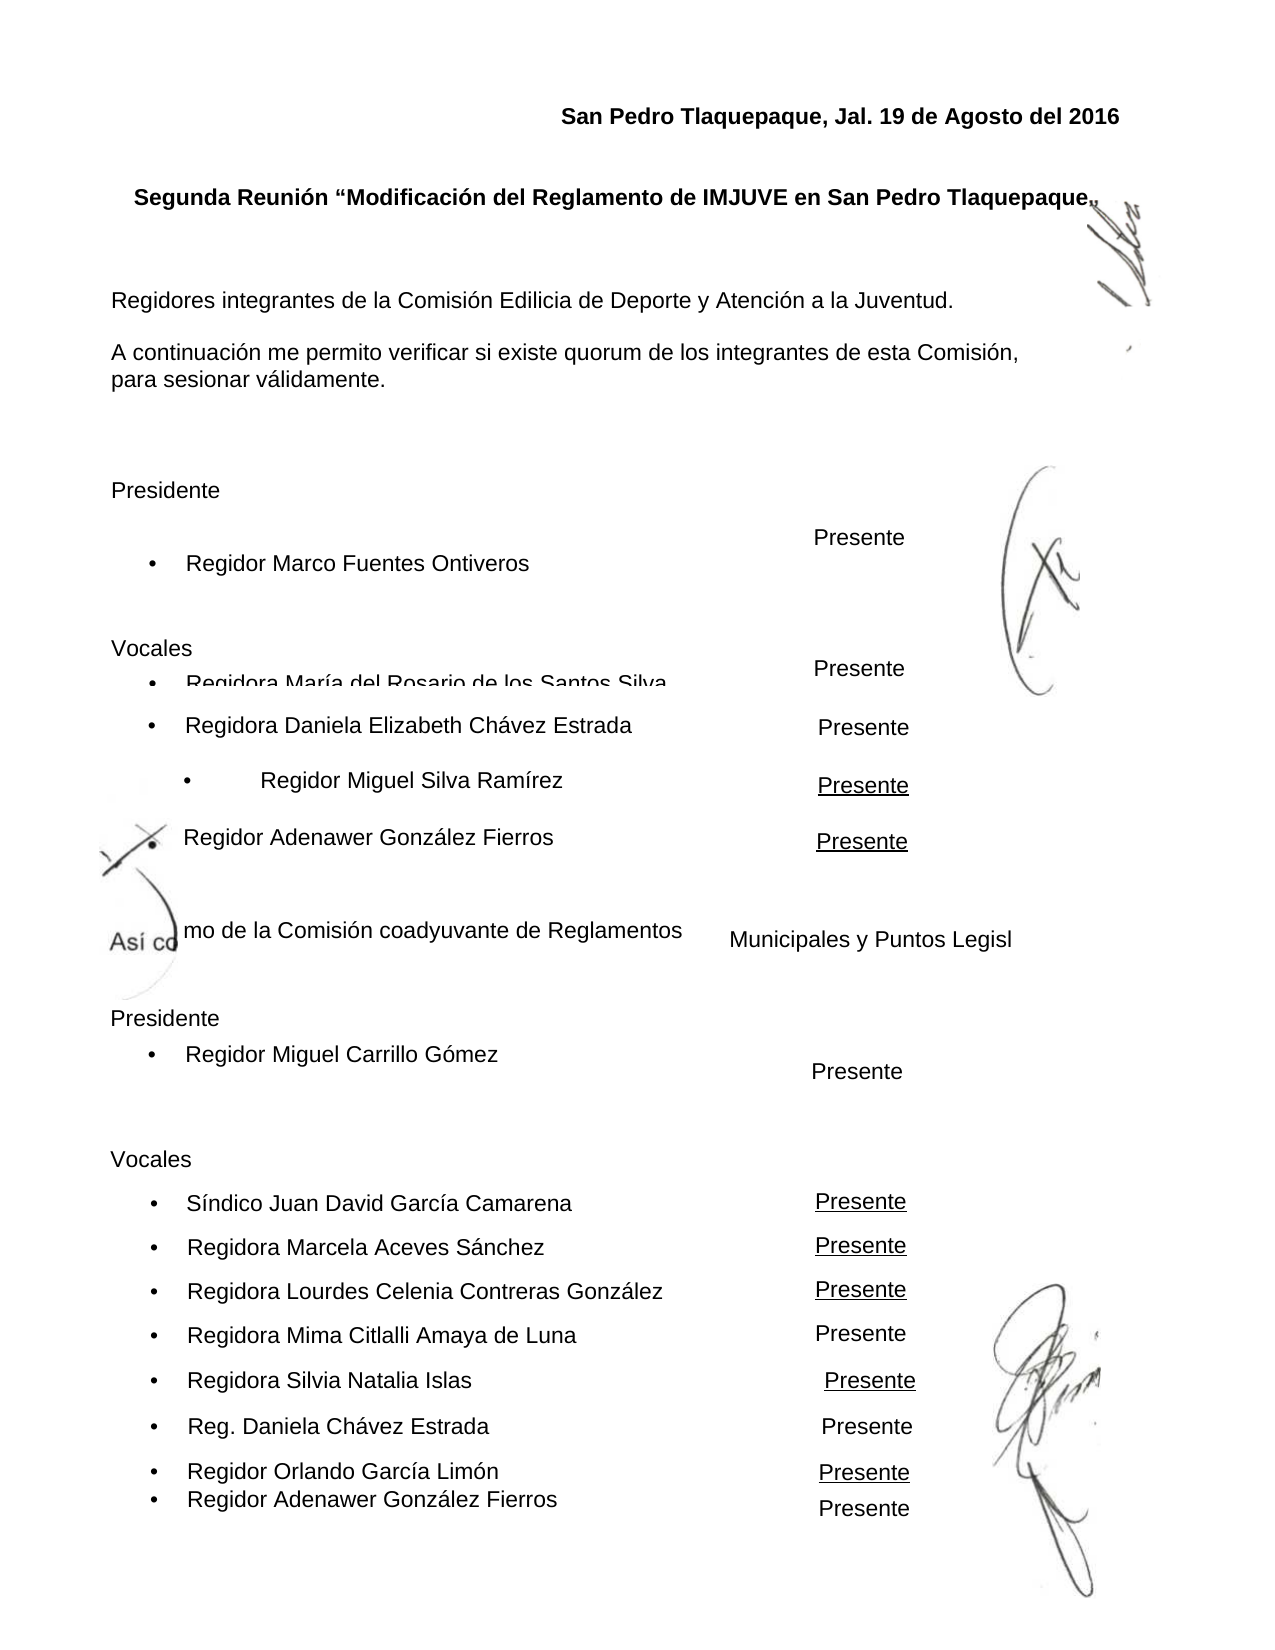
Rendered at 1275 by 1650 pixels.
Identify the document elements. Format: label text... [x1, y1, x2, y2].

text Presente [821, 1416, 913, 1439]
text Presente [824, 1370, 916, 1390]
text Presente [813, 527, 905, 550]
list Regidora Lourdes Celenia Contreras González [150, 1264, 708, 1308]
text A continuación me permito verificar si existe quorum de los integrantes de esta Comisión, para sesionar válidamente. [111, 339, 1121, 392]
text Presente [815, 1262, 928, 1306]
text Presente [818, 1462, 924, 1485]
text Presente [815, 1218, 928, 1262]
text Presente [818, 717, 909, 740]
text Municipales y Puntos Legisl [729, 929, 1012, 952]
text Presente [818, 1498, 924, 1521]
text Presente [811, 1061, 903, 1084]
text Presente [815, 1306, 928, 1350]
text Regidor Adenawer González Fierros [183, 800, 586, 856]
text Presente [815, 1174, 928, 1218]
list Regidora Mima Citlalli Amaya de Luna [150, 1308, 708, 1352]
text Presente [816, 831, 908, 850]
text Presente [813, 658, 905, 681]
text Vocales [110, 1132, 708, 1176]
text San Pedro Tlaquepaque, Jal. 19 de Agosto del 2016 [134, 60, 1145, 141]
list Regidor Miguel Carrillo Gómez [148, 1044, 727, 1067]
text Regidores integrantes de la Comisión Edilicia de Deporte y Atención a la Juventud. [111, 291, 1081, 313]
text Presidente [110, 956, 727, 1044]
list Regidor Adenawer González Fierros [150, 1489, 708, 1512]
picture [1000, 465, 1080, 697]
list Regidor Miguel Silva Ramírez [183, 743, 586, 800]
list Regidor Orlando García Limón [150, 1443, 708, 1489]
list Reg. Daniela Chávez Estrada [150, 1398, 708, 1443]
picture [992, 1283, 1101, 1599]
text Presente [817, 775, 909, 794]
list Regidora Silvia Natalia Islas [150, 1352, 708, 1398]
text mo de la Comisión coadyuvante de Reglamentos [110, 869, 727, 956]
text Segunda Reunión “Modificación del Reglamento de IMJUVE en San Pedro Tlaquepaque [134, 141, 1145, 222]
list Regidora Marcela Aceves Sánchez [150, 1220, 708, 1264]
list Regidora Daniela Elizabeth Chávez Estrada [148, 715, 727, 738]
text Presidente [111, 480, 710, 503]
picture [99, 770, 178, 1000]
list Regidor Marco Fuentes Ontiveros Vocales [111, 503, 995, 673]
list Síndico Juan David García Camarena [150, 1176, 708, 1220]
picture [1087, 200, 1201, 412]
